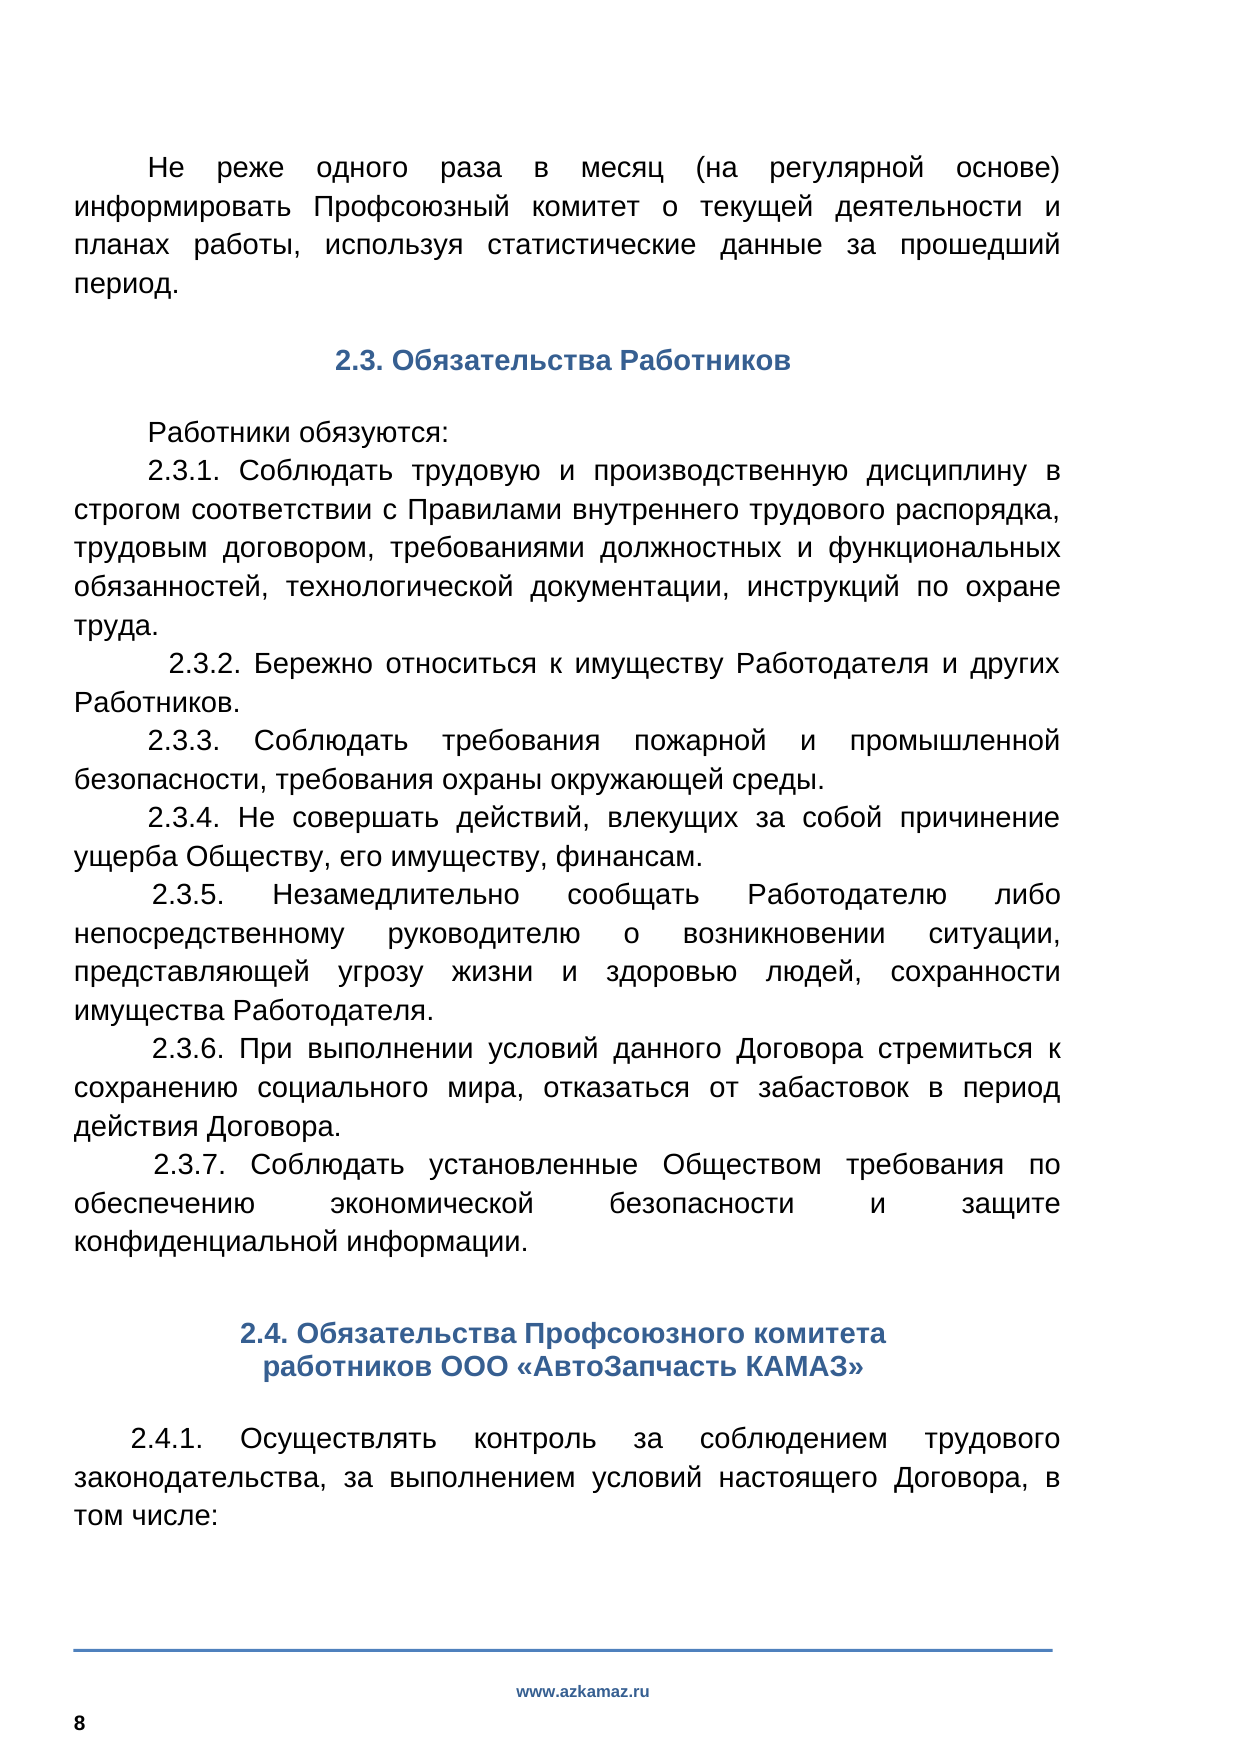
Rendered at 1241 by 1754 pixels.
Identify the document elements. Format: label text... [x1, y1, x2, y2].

subtitle работников ООО «АвтоЗапчасть КАМАЗ» [74, 1349, 1053, 1383]
subtitle 2.4. Обязательства Профсоюзного комитета [74, 1316, 1053, 1349]
text 2.3.1. Соблюдать трудовую и производственную дисциплину в строгом соответствии с Правилами внутреннего трудового распорядка, трудовым договором, требованиями должностных и функциональных обязанностей, технологической документации, инструкций по охране труда. [74, 453, 1062, 641]
text 2.3.4. Не совершать действий, влекущих за собой причинение ущерба Обществу, его имуществу, финансам. [74, 800, 1062, 872]
text 2.3.5. Незамедлительно сообщать Работодателю либо непосредственному руководителю о возникновении ситуации, представляющей угрозу жизни и здоровью людей, сохранности имущества Работодателя. [74, 877, 1062, 1026]
text 2.3.3. Соблюдать требования пожарной и промышленной безопасности, требования охраны окружающей среды. [74, 723, 1062, 795]
text Не реже одного раза в месяц (на регулярной основе) информировать Профсоюзный комитет о текущей деятельности и планах работы, используя статистические данные за прошедший период. [74, 150, 1062, 299]
text 2.3.2. Бережно относиться к имуществу Работодателя и других Работников. [74, 646, 1062, 718]
text 2.3.6. При выполнении условий данного Договора стремиться к сохранению социального мира, отказаться от забастовок в период действия Договора. [74, 1031, 1062, 1142]
text Работники обязуются: [74, 415, 1062, 448]
text 2.4.1. Осуществлять контроль за соблюдением трудового законодательства, за выполнением условий настоящего Договора, в том числе: [74, 1421, 1062, 1532]
subtitle 2.3. Обязательства Работников [74, 343, 1053, 376]
text 2.3.7. Соблюдать установленные Обществом требования по обеспечению экономической безопасности и защите конфиденциальной информации. [74, 1147, 1062, 1258]
